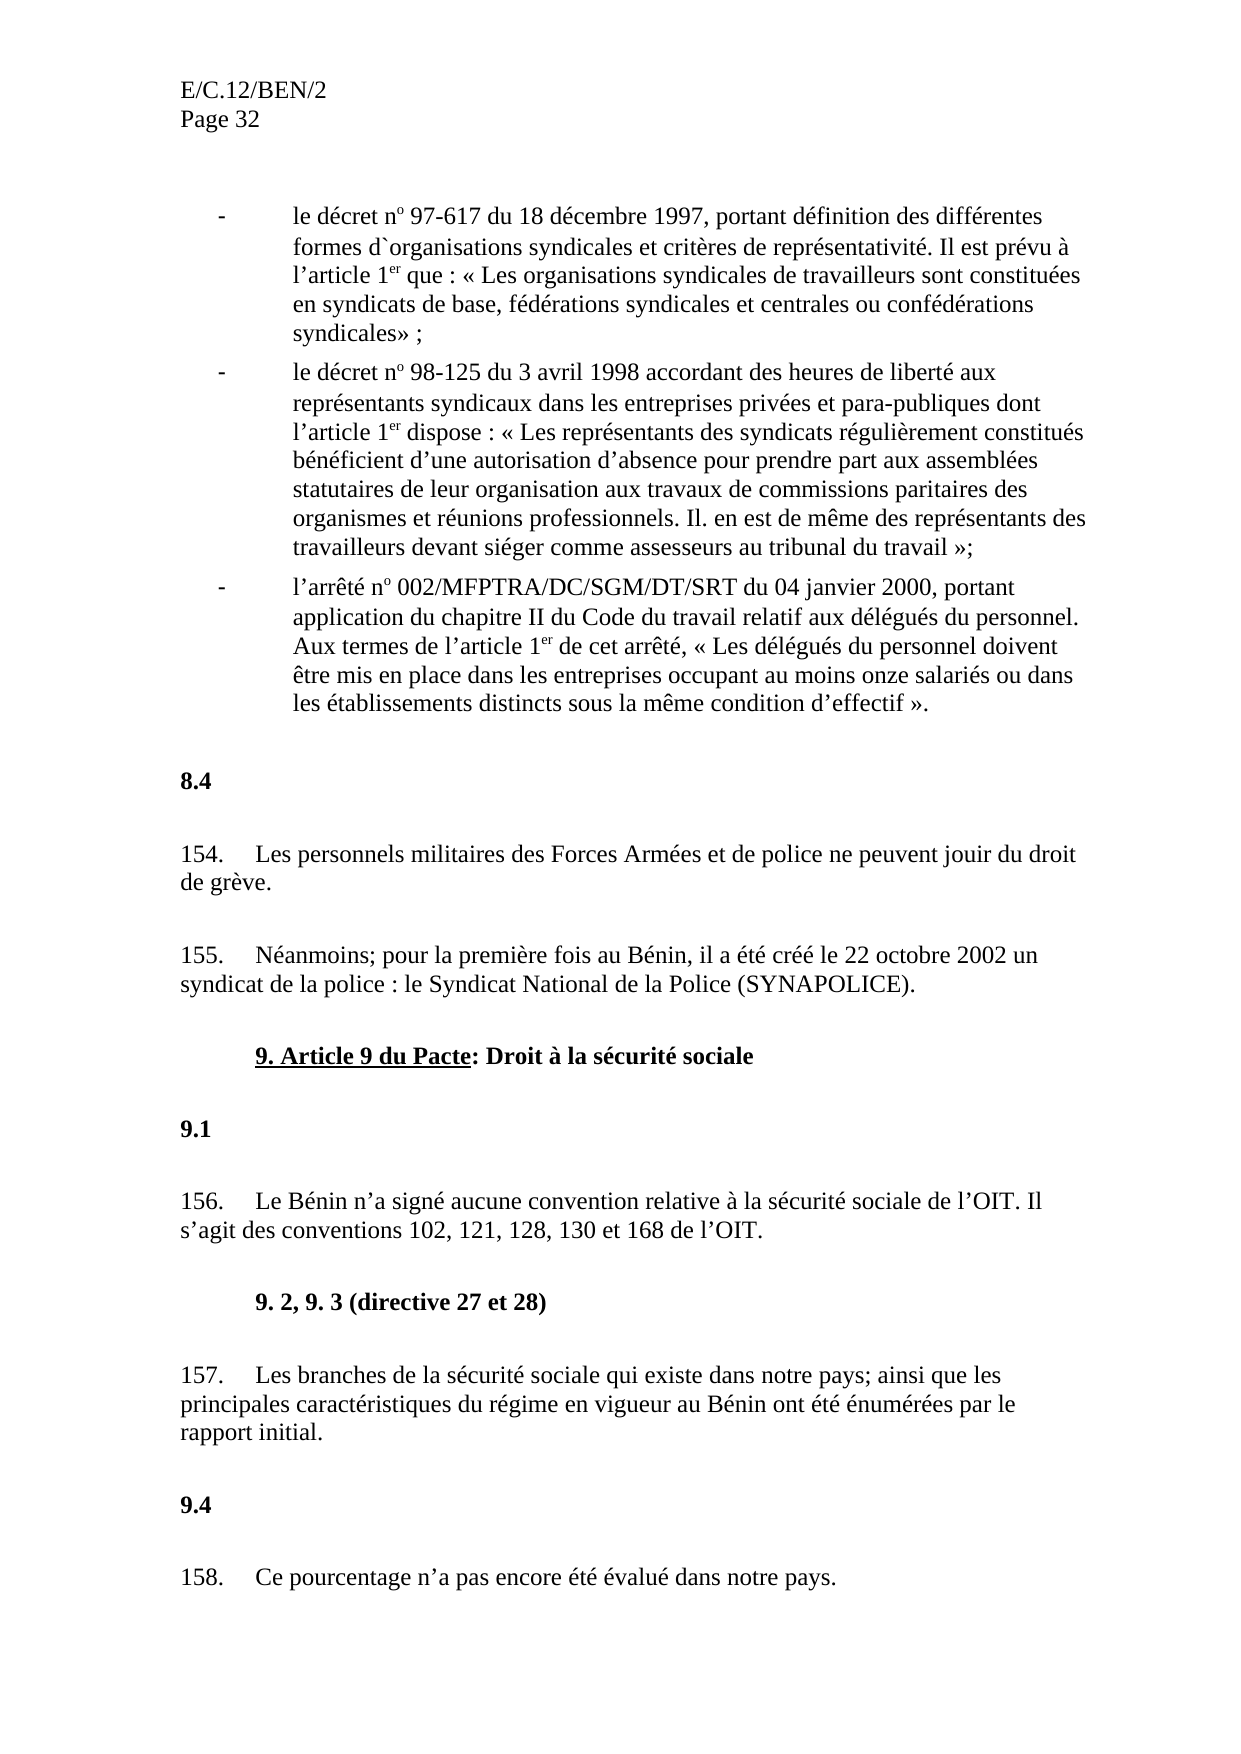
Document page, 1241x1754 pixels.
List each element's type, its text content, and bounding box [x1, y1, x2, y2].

list l’arrêté no 002/MFPTRA/DC/SGM/DT/SRT du 04 janvier 2000, portant application du chapitre II du Code du travail relatif aux délégués du personnel. Aux termes de l’article 1er de cet arrêté, « Les délégués du personnel doivent être mis en place dans les entreprises occupant au moins onze salariés ou dans les établissements distincts sous la même condition d’effectif ». [218, 568, 1090, 717]
list le décret no 97-617 du 18 décembre 1997, portant définition des différentes formes d`organisations syndicales et critères de représentativité. Il est prévu à l’article 1er que : « Les organisations syndicales de travailleurs sont constituées en syndicats de base, fédérations syndicales et centrales ou confédérations syndicales» ; [218, 197, 1090, 347]
text 9. Article 9 du Pacte: Droit à la sécurité sociale [180, 1041, 1090, 1070]
text 9. 2, 9. 3 (directive 27 et 28) [180, 1287, 1090, 1316]
text 158. Ce pourcentage n’a pas encore été évalué dans notre pays. [180, 1562, 1090, 1591]
text 8.4 [180, 766, 1090, 795]
list le décret no 98-125 du 3 avril 1998 accordant des heures de liberté aux représentants syndicaux dans les entreprises privées et para-publiques dont l’article 1er dispose : « Les représentants des syndicats régulièrement constitués bénéficient d’une autorisation d’absence pour prendre part aux assemblées statutaires de leur organisation aux travaux de commissions paritaires des organismes et réunions professionnels. Il. en est de même des représentants des travailleurs devant siéger comme assesseurs au tribunal du travail »; [218, 354, 1090, 561]
text 156. Le Bénin n’a signé aucune convention relative à la sécurité sociale de l’OIT. Il s’agit des conventions 102, 121, 128, 130 et 168 de l’OIT. [180, 1186, 1090, 1244]
text 154. Les personnels militaires des Forces Armées et de police ne peuvent jouir du droit de grève. [180, 839, 1090, 896]
text 157. Les branches de la sécurité sociale qui existe dans notre pays; ainsi que les principales caractéristiques du régime en vigueur au Bénin ont été énumérées par le rapport initial. [180, 1360, 1090, 1446]
text 155. Néanmoins; pour la première fois au Bénin, il a été créé le 22 octobre 2002 un syndicat de la police : le Syndicat National de la Police (SYNAPOLICE). [180, 940, 1090, 997]
text 9.1 [180, 1114, 1090, 1142]
text 9.4 [180, 1490, 1090, 1519]
